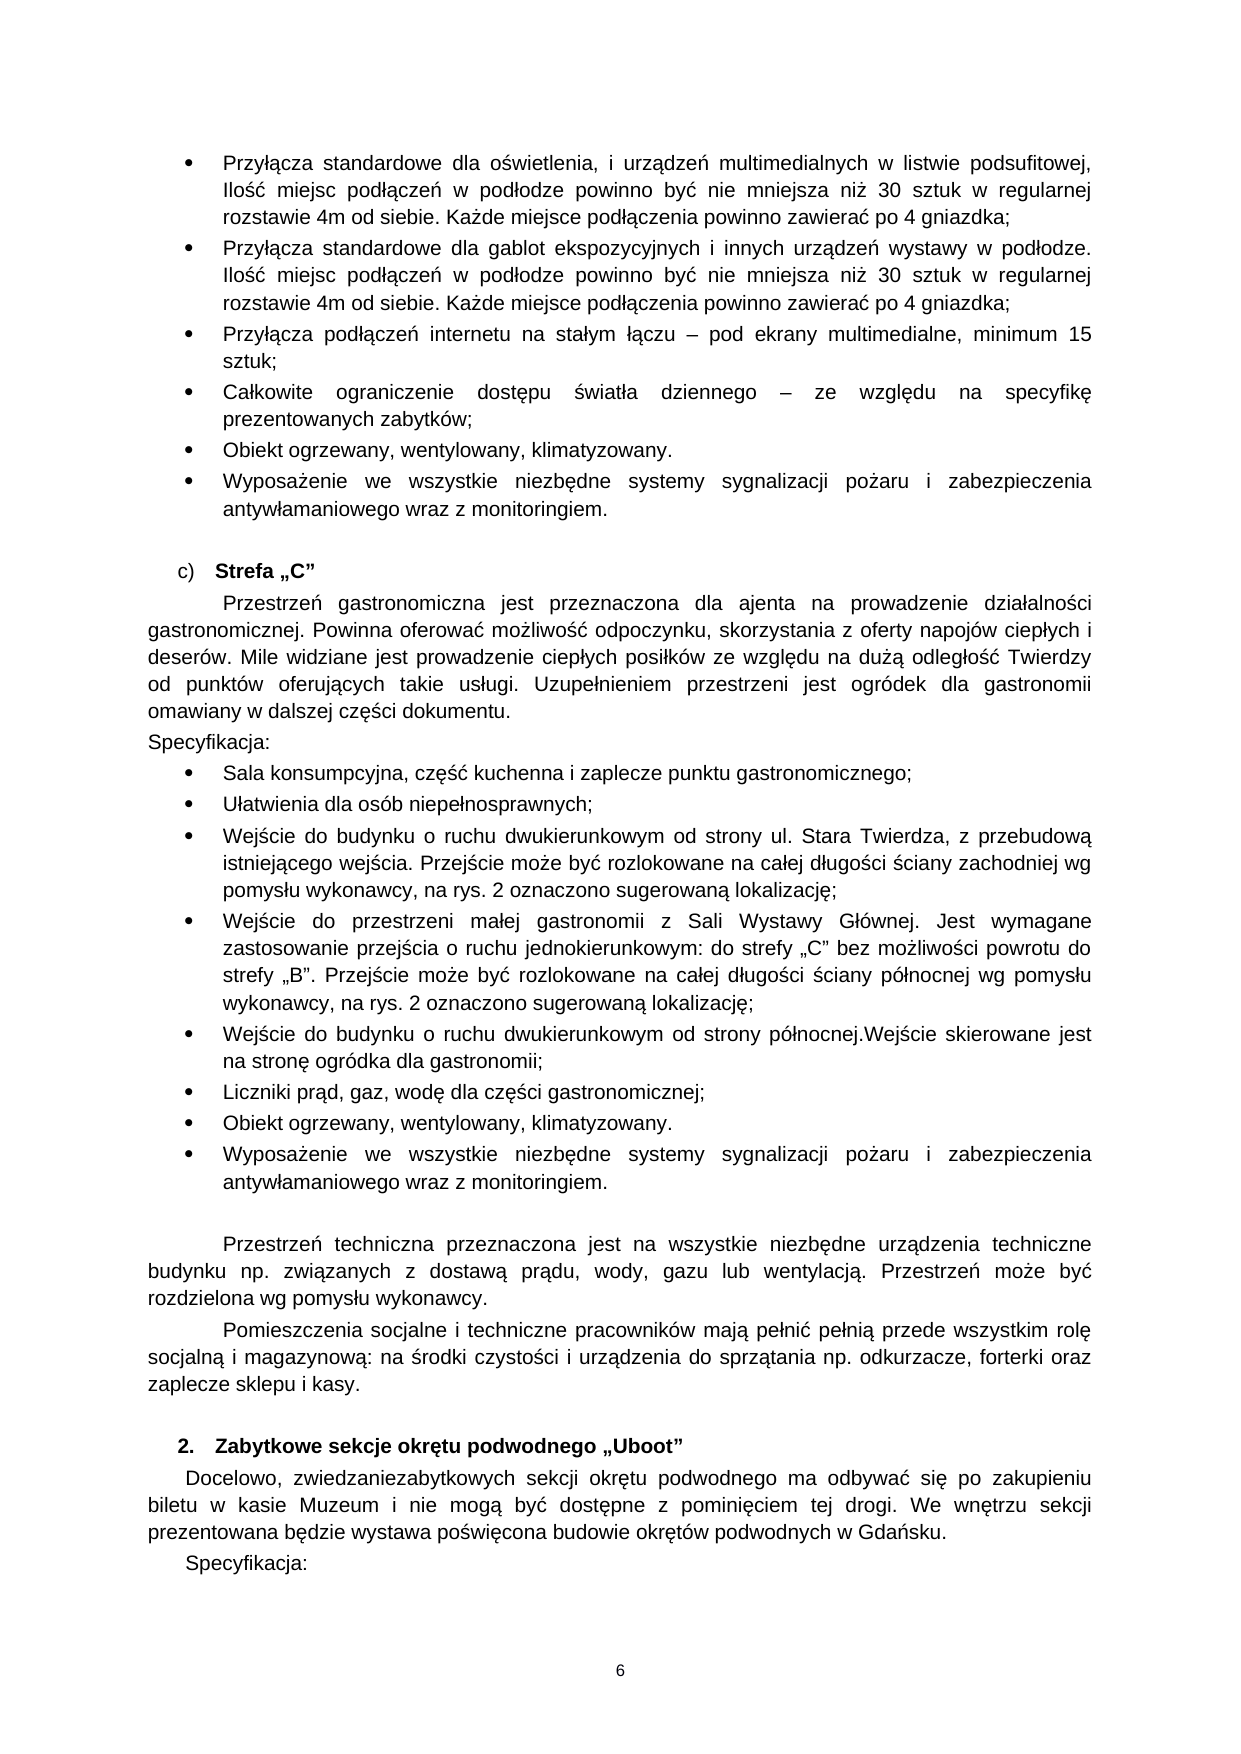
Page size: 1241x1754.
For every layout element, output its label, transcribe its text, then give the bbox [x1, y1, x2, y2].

list Obiekt ogrzewany, wentylowany, klimatyzowany. [185, 1108, 1093, 1135]
list Wejście do budynku o ruchu dwukierunkowym od strony ul. Stara Twierdza, z przebudową istniejącego wejścia. Przejście może być rozlokowane na całej długości ściany zachodniej wg pomysłu wykonawcy, na rys. 2 oznaczono sugerowaną lokalizację; [185, 821, 1093, 902]
list Ułatwienia dla osób niepełnosprawnych; [185, 789, 1093, 816]
list Przyłącza podłączeń internetu na stałym łączu – pod ekrany multimedialne, minimum 15 sztuk; [185, 318, 1093, 373]
list Wyposażenie we wszystkie niezbędne systemy sygnalizacji pożaru i zabezpieczenia antywłamaniowego wraz z monitoringiem. [185, 466, 1093, 521]
text Docelowo, zwiedzaniezabytkowych sekcji okrętu podwodnego ma odbywać się po zakupieniu biletu w kasie Muzeum i nie mogą być dostępne z pominięciem tej drogi. We wnętrzu sekcji prezentowana będzie wystawa poświęcona budowie okrętów podwodnych w Gdańsku. [148, 1462, 1093, 1543]
list Wejście do budynku o ruchu dwukierunkowym od strony północnej.Wejście skierowane jest na stronę ogródka dla gastronomii; [185, 1018, 1093, 1073]
text Przestrzeń techniczna przeznaczona jest na wszystkie niezbędne urządzenia techniczne budynku np. związanych z dostawą prądu, wody, gazu lub wentylacją. Przestrzeń może być rozdzielona wg pomysłu wykonawcy. [148, 1229, 1093, 1310]
list Zabytkowe sekcje okrętu podwodnego „Uboot” [177, 1431, 1093, 1458]
list Całkowite ograniczenie dostępu światła dziennego – ze względu na specyfikę prezentowanych zabytków; [185, 377, 1093, 431]
list Strefa „C” [177, 556, 1093, 583]
list Wyposażenie we wszystkie niezbędne systemy sygnalizacji pożaru i zabezpieczenia antywłamaniowego wraz z monitoringiem. [185, 1139, 1093, 1193]
text Specyfikacja: [148, 727, 1093, 754]
list Liczniki prąd, gaz, wodę dla części gastronomicznej; [185, 1077, 1093, 1104]
list Wejście do przestrzeni małej gastronomii z Sali Wystawy Głównej. Jest wymagane zastosowanie przejścia o ruchu jednokierunkowym: do strefy „C” bez możliwości powrotu do strefy „B”. Przejście może być rozlokowane na całej długości ściany północnej wg pomysłu wykonawcy, na rys. 2 oznaczono sugerowaną lokalizację; [185, 906, 1093, 1014]
list Przyłącza standardowe dla gablot ekspozycyjnych i innych urządzeń wystawy w podłodze. Ilość miejsc podłączeń w podłodze powinno być nie mniejsza niż 30 sztuk w regularnej rozstawie 4m od siebie. Każde miejsce podłączenia powinno zawierać po 4 gniazdka; [185, 233, 1093, 314]
list Obiekt ogrzewany, wentylowany, klimatyzowany. [185, 435, 1093, 462]
list Przyłącza standardowe dla oświetlenia, i urządzeń multimedialnych w listwie podsufitowej, Ilość miejsc podłączeń w podłodze powinno być nie mniejsza niż 30 sztuk w regularnej rozstawie 4m od siebie. Każde miejsce podłączenia powinno zawierać po 4 gniazdka; [185, 148, 1093, 229]
text Pomieszczenia socjalne i techniczne pracowników mają pełnić pełnią przede wszystkim rolę socjalną i magazynową: na środki czystości i urządzenia do sprzątania np. odkurzacze, forterki oraz zaplecze sklepu i kasy. [148, 1314, 1093, 1396]
text Specyfikacja: [148, 1548, 1093, 1575]
list Sala konsumpcyjna, część kuchenna i zaplecze punktu gastronomicznego; [185, 758, 1093, 785]
text Przestrzeń gastronomiczna jest przeznaczona dla ajenta na prowadzenie działalności gastronomicznej. Powinna oferować możliwość odpoczynku, skorzystania z oferty napojów ciepłych i deserów. Mile widziane jest prowadzenie ciepłych posiłków ze względu na dużą odległość Twierdzy od punktów oferujących takie usługi. Uzupełnieniem przestrzeni jest ogródek dla gastronomii omawiany w dalszej części dokumentu. [148, 587, 1093, 723]
